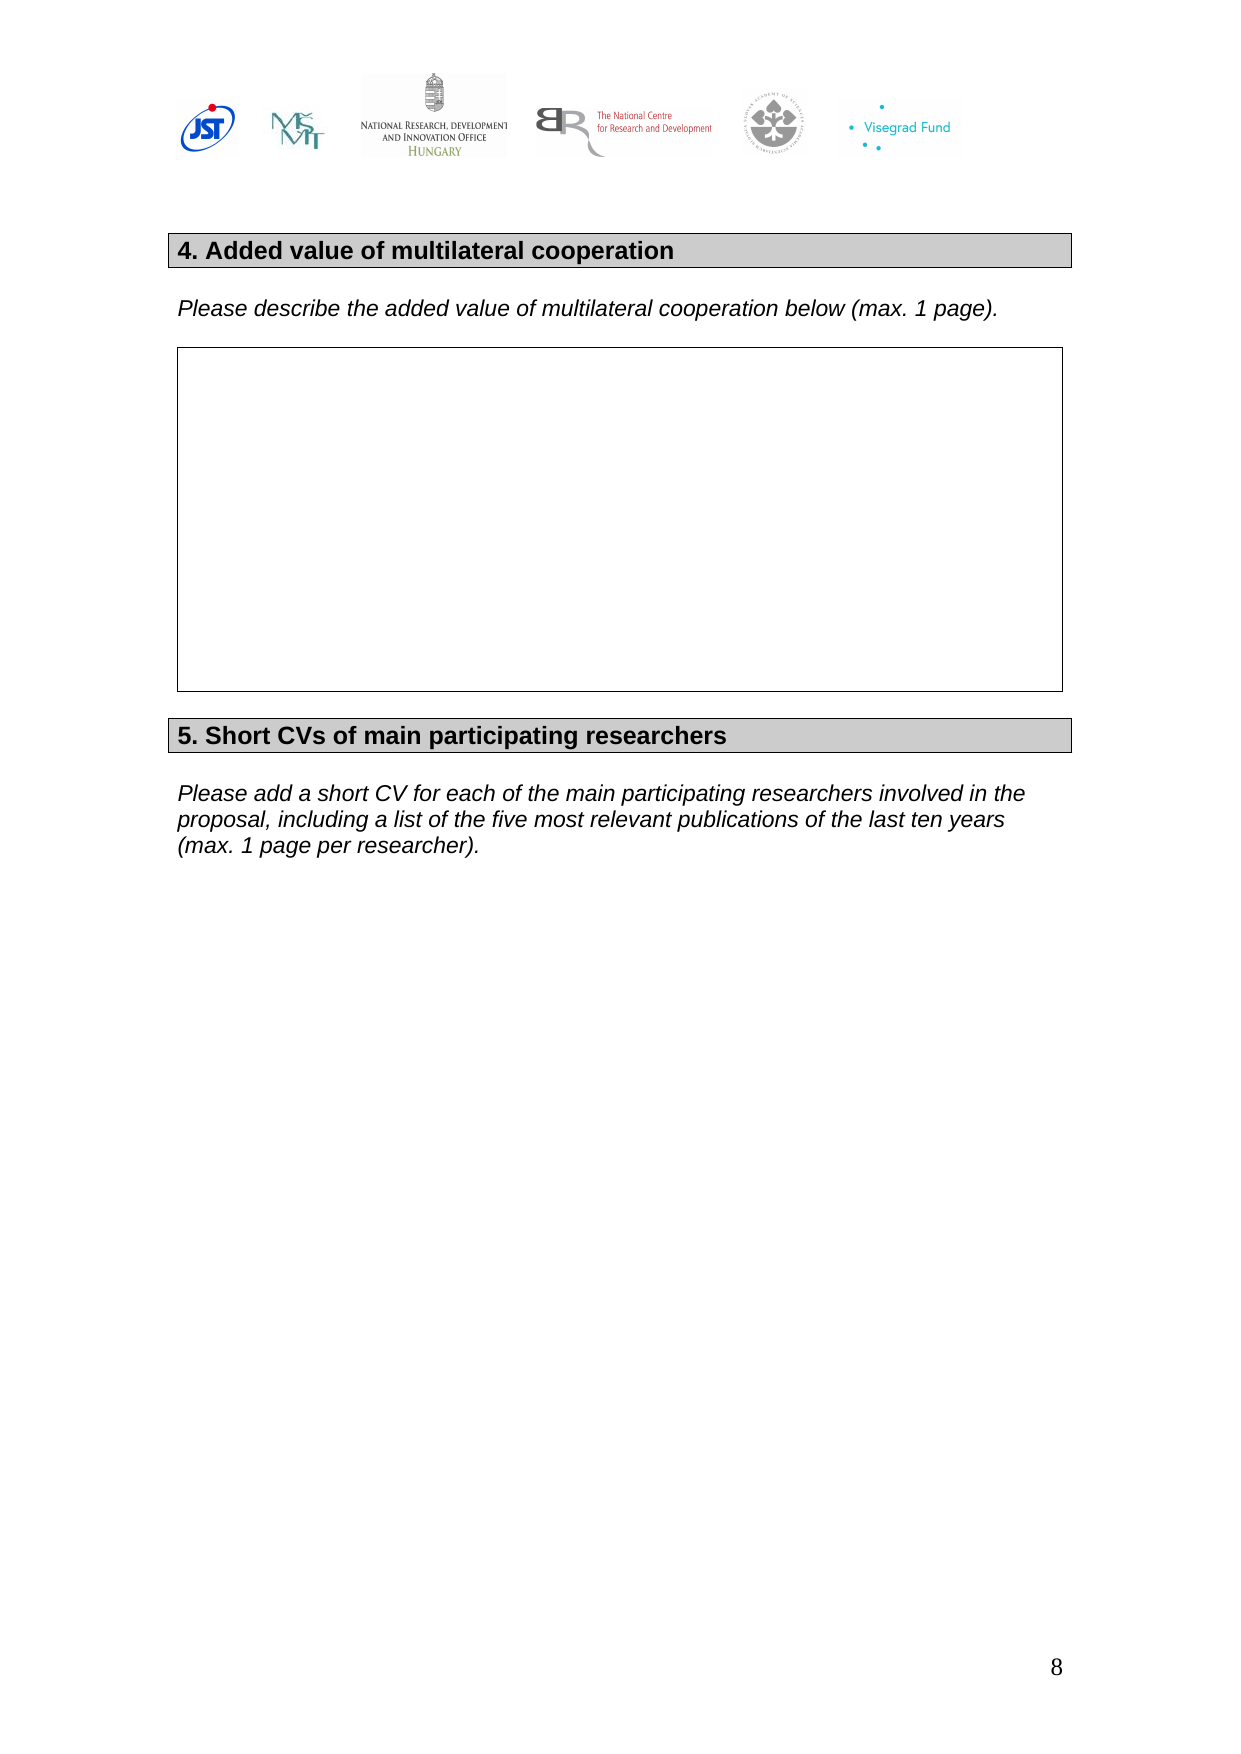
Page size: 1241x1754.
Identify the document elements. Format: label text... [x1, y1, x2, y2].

picture [263, 105, 332, 157]
text Please add a short CV for each of the main participating researchers involved in the proposal, including a list of the five most relevant publications of the last ten years (max. 1 page per researcher). [177, 779, 1063, 859]
text 4. Added value of multilateral cooperation [169, 234, 1071, 267]
text 5. Short CVs of main participating researchers [169, 719, 1071, 752]
picture [361, 73, 508, 157]
picture [177, 100, 239, 157]
picture [836, 98, 963, 157]
picture [536, 108, 712, 157]
table_header [178, 348, 1062, 691]
text Please describe the added value of multilateral cooperation below (max. 1 page). [177, 294, 1063, 321]
picture [740, 87, 808, 157]
